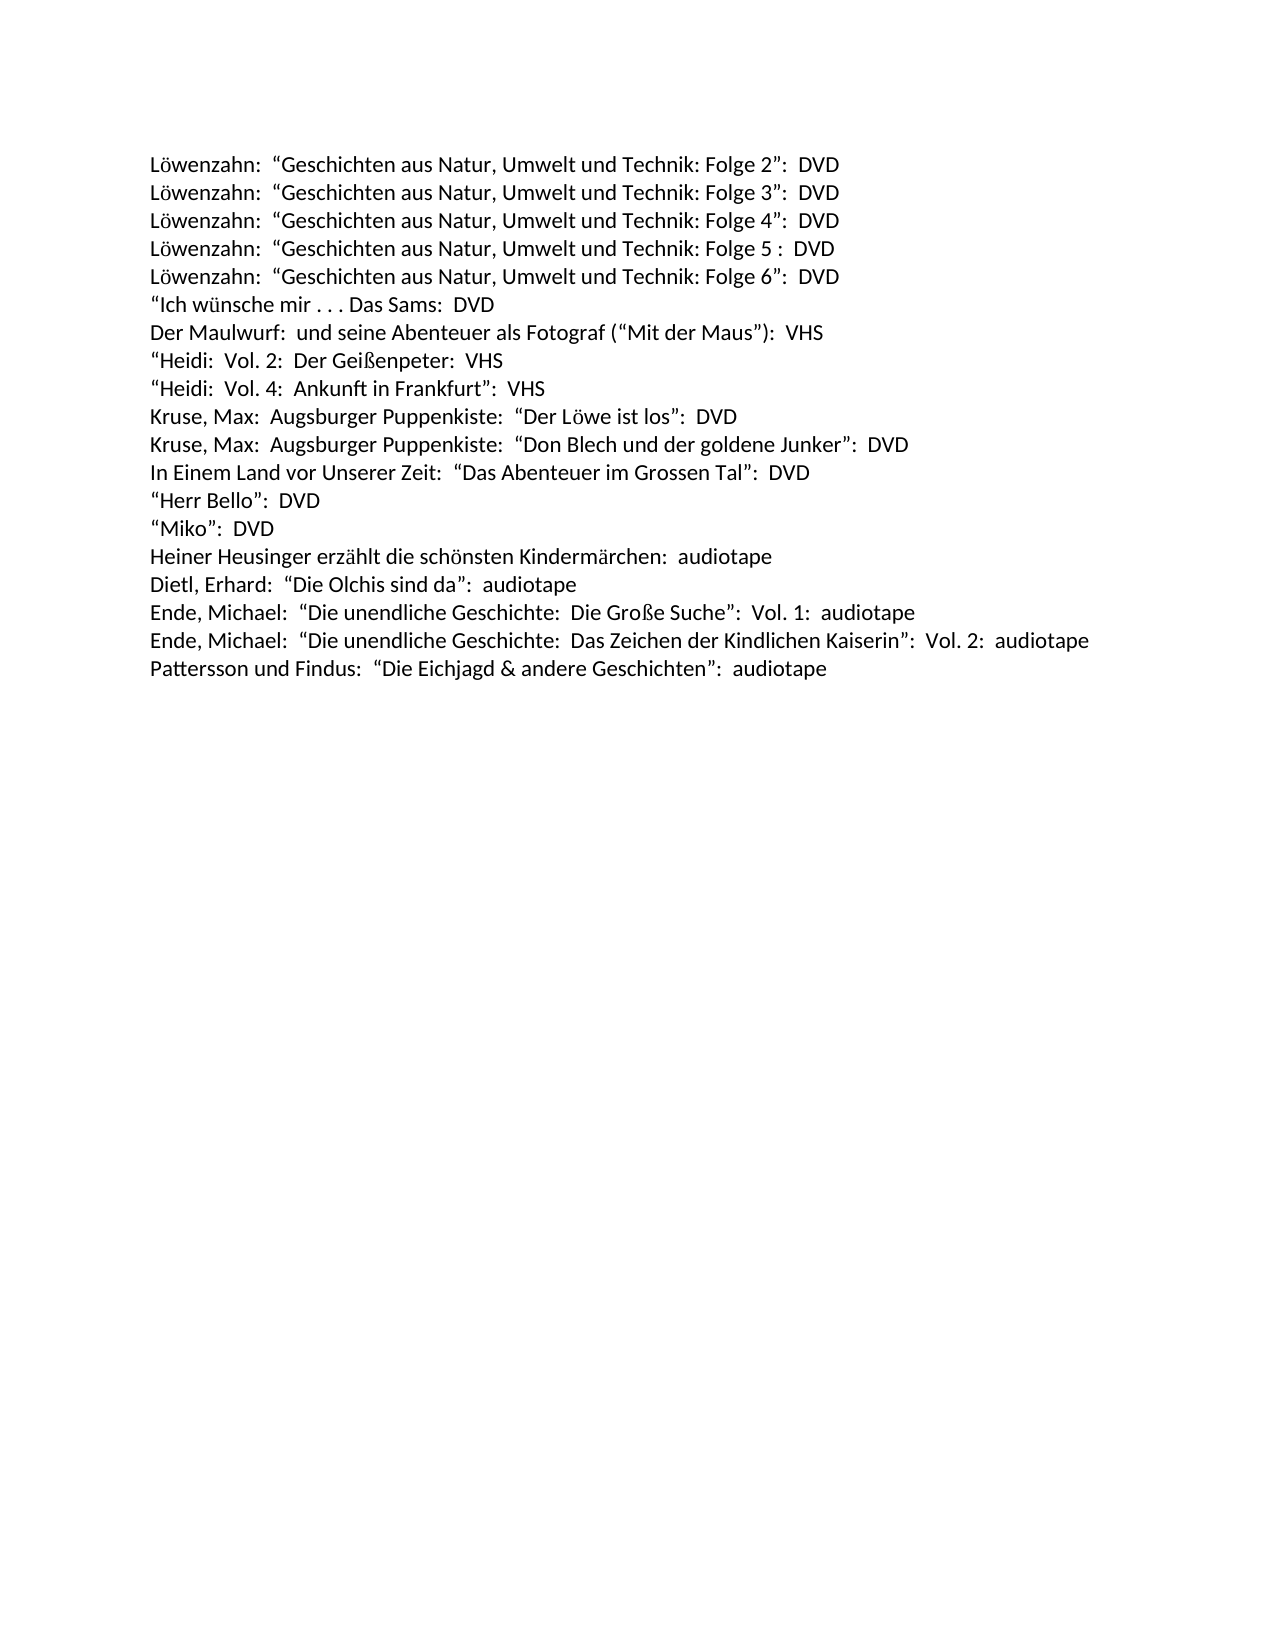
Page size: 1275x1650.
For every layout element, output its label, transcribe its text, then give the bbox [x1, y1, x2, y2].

text “Miko”: DVD [150, 514, 1125, 542]
text “Ich wünsche mir . . . Das Sams: DVD [150, 290, 1125, 318]
text Heiner Heusinger erzählt die schönsten Kindermärchen: audiotape [150, 542, 1125, 570]
text Ende, Michael: “Die unendliche Geschichte: Die Große Suche”: Vol. 1: audiotape [150, 598, 1125, 626]
text Löwenzahn: “Geschichten aus Natur, Umwelt und Technik: Folge 5 : DVD [150, 234, 1125, 262]
text Ende, Michael: “Die unendliche Geschichte: Das Zeichen der Kindlichen Kaiserin”: Vol. 2: audiotape [150, 626, 1125, 654]
text Der Maulwurf: und seine Abenteuer als Fotograf (“Mit der Maus”): VHS [150, 318, 1125, 346]
text Pattersson und Findus: “Die Eichjagd & andere Geschichten”: audiotape [150, 654, 1125, 682]
text Löwenzahn: “Geschichten aus Natur, Umwelt und Technik: Folge 3”: DVD [150, 178, 1125, 206]
text Löwenzahn: “Geschichten aus Natur, Umwelt und Technik: Folge 6”: DVD [150, 262, 1125, 290]
text “Heidi: Vol. 2: Der Geißenpeter: VHS [150, 346, 1125, 374]
text “Heidi: Vol. 4: Ankunft in Frankfurt”: VHS [150, 374, 1125, 402]
text Kruse, Max: Augsburger Puppenkiste: “Don Blech und der goldene Junker”: DVD [150, 430, 1125, 458]
text Löwenzahn: “Geschichten aus Natur, Umwelt und Technik: Folge 4”: DVD [150, 206, 1125, 234]
text Löwenzahn: “Geschichten aus Natur, Umwelt und Technik: Folge 2”: DVD [150, 150, 1125, 178]
text “Herr Bello”: DVD [150, 486, 1125, 514]
text In Einem Land vor Unserer Zeit: “Das Abenteuer im Grossen Tal”: DVD [150, 458, 1125, 486]
text Dietl, Erhard: “Die Olchis sind da”: audiotape [150, 570, 1125, 598]
text Kruse, Max: Augsburger Puppenkiste: “Der Löwe ist los”: DVD [150, 402, 1125, 430]
